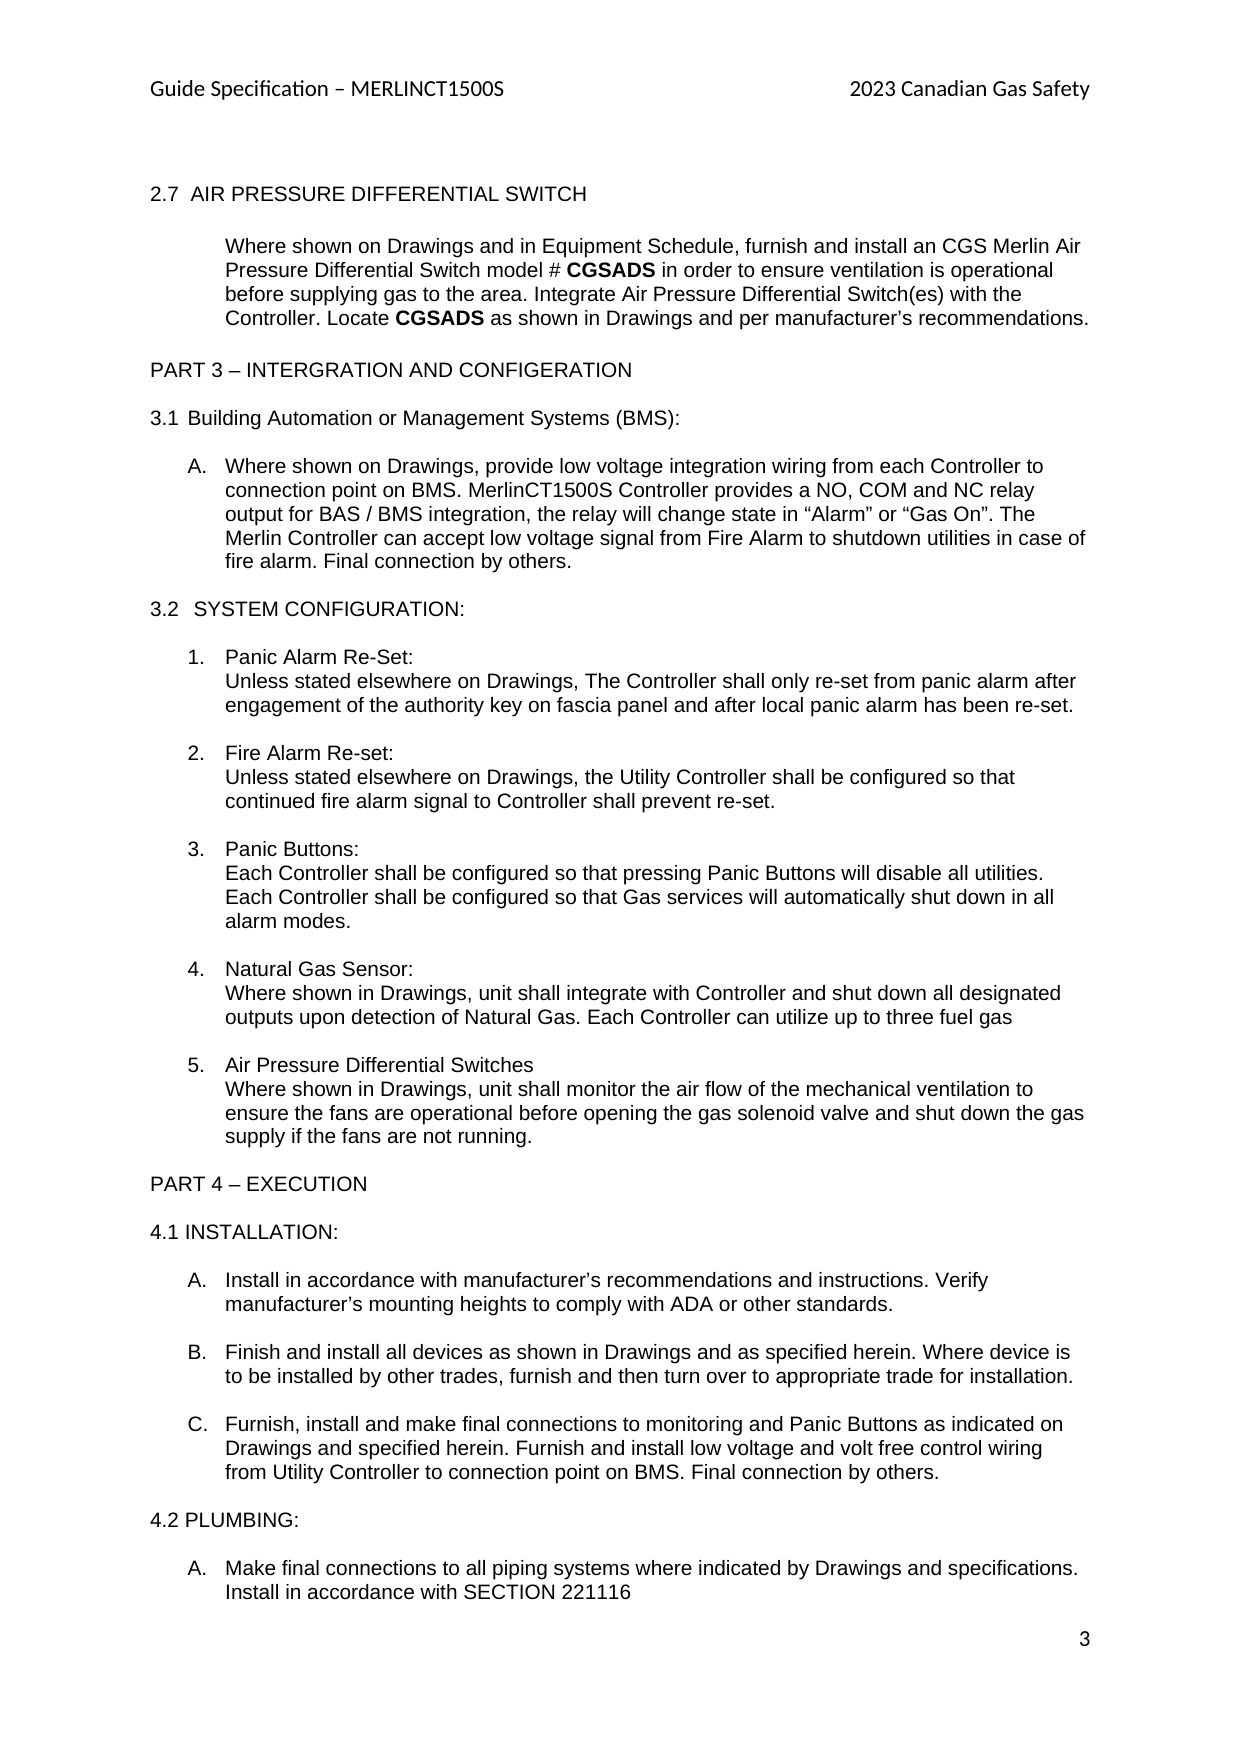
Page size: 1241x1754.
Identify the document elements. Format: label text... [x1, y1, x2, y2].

text Where shown in Drawings, unit shall monitor the air flow of the mechanical ventilation to ensure the fans are operational before opening the gas solenoid valve and shut down the gas supply if the fans are not running. [225, 1076, 1090, 1148]
list Natural Gas Sensor: [187, 957, 1090, 981]
text Where shown on Drawings and in Equipment Schedule, furnish and install an CGS Merlin Air Pressure Differential Switch model # CGSADS in order to ensure ventilation is operational before supplying gas to the area. Integrate Air Pressure Differential Switch(es) with the Controller. Locate CGSADS as shown in Drawings and per manufacturer’s recommendations. [225, 234, 1090, 358]
list Where shown on Drawings, provide low voltage integration wiring from each Controller to connection point on BMS. MerlinCT1500S Controller provides a NO, COM and NC relay output for BAS / BMS integration, the relay will change state in “Alarm” or “Gas On”. The Merlin Controller can accept low voltage signal from Fire Alarm to shutdown utilities in case of fire alarm. Final connection by others. [187, 453, 1090, 573]
list Furnish, install and make final connections to monitoring and Panic Buttons as indicated on Drawings and specified herein. Furnish and install low voltage and volt free control wiring from Utility Controller to connection point on BMS. Final connection by others. [187, 1412, 1090, 1484]
list Install in accordance with manufacturer’s recommendations and instructions. Verify manufacturer’s mounting heights to comply with ADA or other standards. [187, 1268, 1090, 1316]
text Each Controller shall be configured so that pressing Panic Buttons will disable all utilities. Each Controller shall be configured so that Gas services will automatically shut down in all alarm modes. [225, 861, 1090, 933]
text 4.2 PLUMBING: [150, 1508, 1090, 1532]
text Unless stated elsewhere on Drawings, The Controller shall only re-set from panic alarm after engagement of the authority key on fascia panel and after local panic alarm has been re-set. [225, 669, 1090, 717]
list Panic Alarm Re-Set: [187, 645, 1090, 669]
list SYSTEM CONFIGURATION: [150, 597, 1090, 621]
list Air Pressure Differential Switches [187, 1052, 1090, 1076]
list Building Automation or Management Systems (BMS): [150, 406, 1090, 429]
text Where shown in Drawings, unit shall integrate with Controller and shut down all designated outputs upon detection of Natural Gas. Each Controller can utilize up to three fuel gas [225, 981, 1090, 1028]
list Panic Buttons: [187, 837, 1090, 861]
text 2.7 AIR PRESSURE DIFFERENTIAL SWITCH [150, 182, 1090, 206]
list Make final connections to all piping systems where indicated by Drawings and specifications. Install in accordance with SECTION 221116 [187, 1556, 1090, 1603]
text 4.1 INSTALLATION: [150, 1220, 1090, 1244]
text PART 4 – EXECUTION [150, 1172, 1090, 1196]
text PART 3 – INTERGRATION AND CONFIGERATION [150, 358, 1090, 382]
text Unless stated elsewhere on Drawings, the Utility Controller shall be configured so that continued fire alarm signal to Controller shall prevent re-set. [225, 765, 1090, 813]
list Finish and install all devices as shown in Drawings and as specified herein. Where device is to be installed by other trades, furnish and then turn over to appropriate trade for installation. [187, 1340, 1090, 1388]
list Fire Alarm Re-set: [187, 741, 1090, 765]
